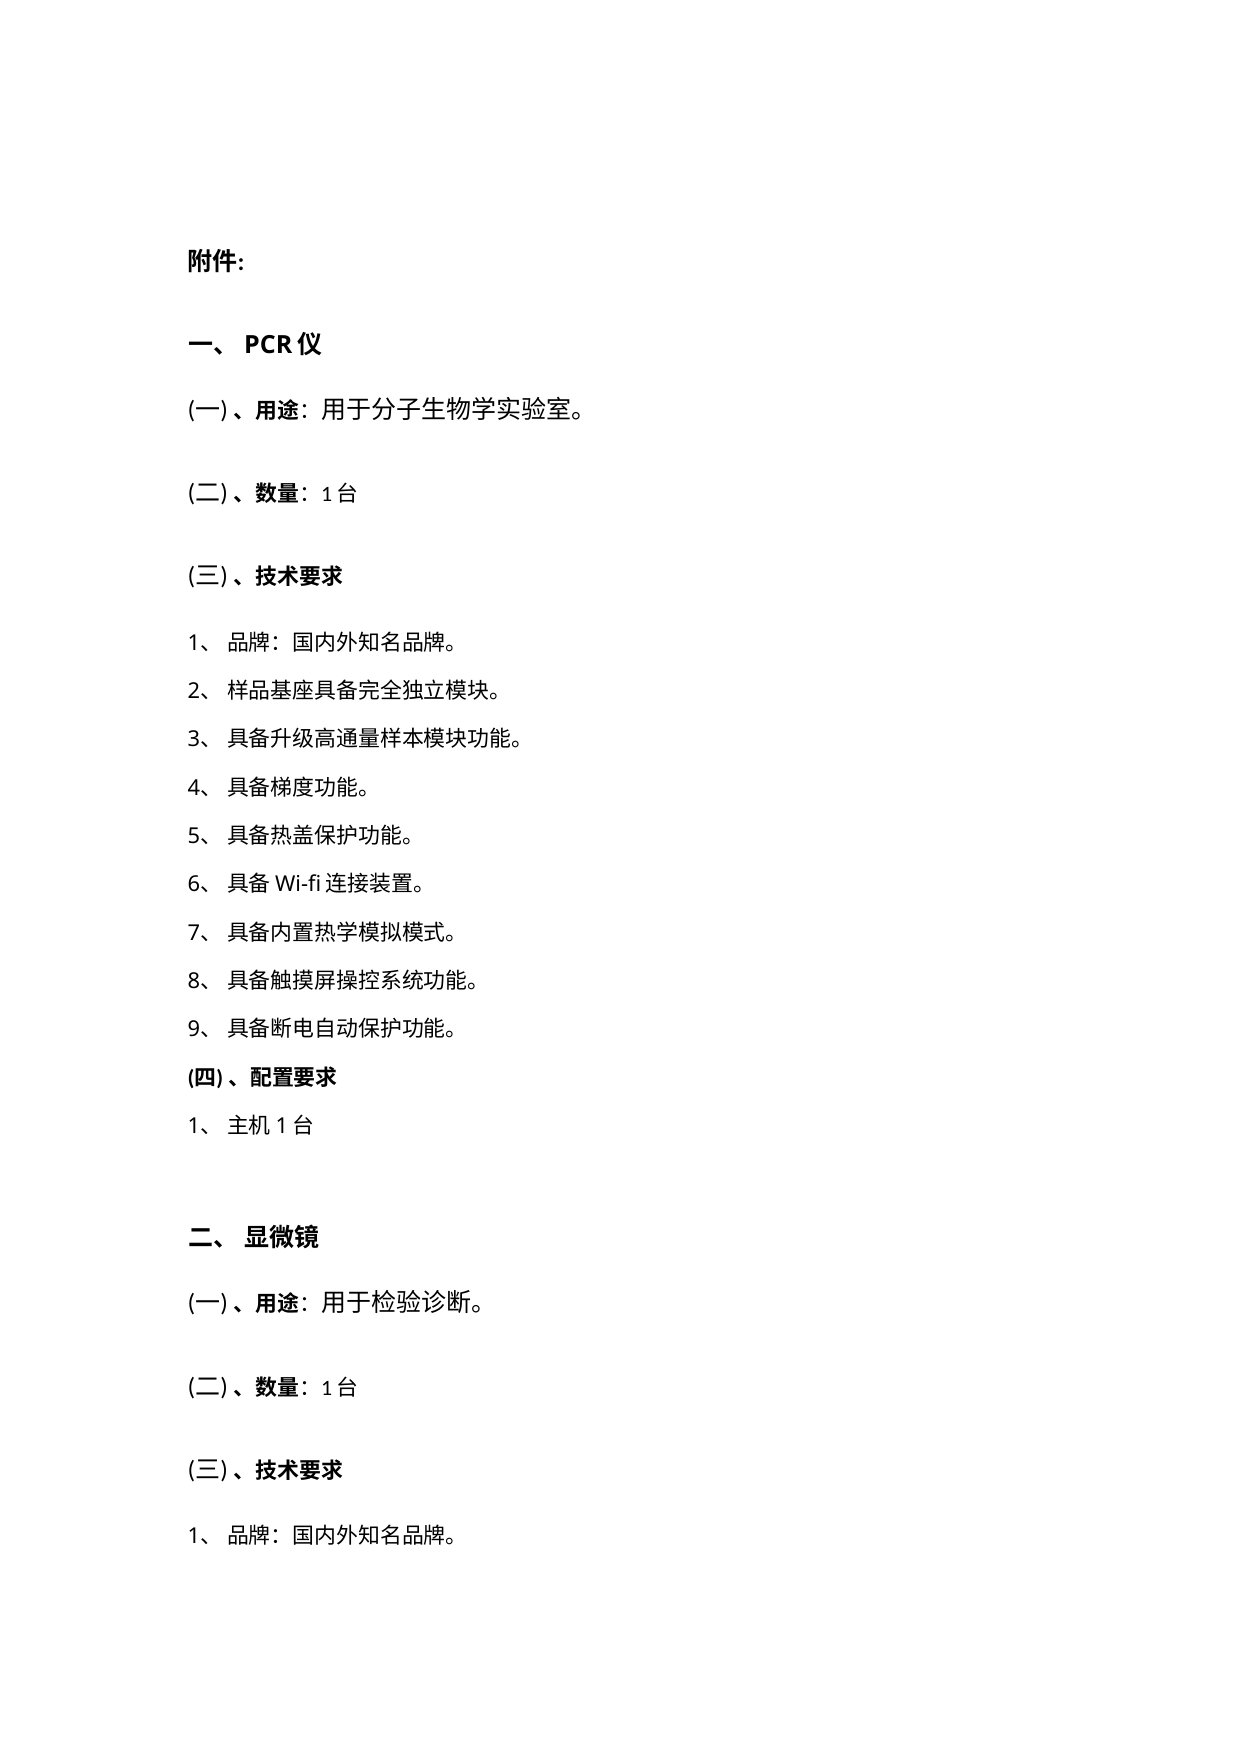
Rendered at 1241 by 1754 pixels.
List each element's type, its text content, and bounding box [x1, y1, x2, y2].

list 、配置要求 [187, 1059, 1053, 1092]
list 具备梯度功能。 [187, 769, 1053, 802]
list 具备触摸屏操控系统功能。 [187, 963, 1053, 995]
list 品牌：国内外知名品牌。 [187, 1518, 1053, 1550]
list 具备热盖保护功能。 [187, 818, 1053, 850]
list 显微镜 [188, 1203, 1053, 1268]
list 、用途：用于检验诊断。 [187, 1268, 1053, 1333]
list PCR仪 [188, 310, 1053, 375]
list 、用途：用于分子生物学实验室。 [187, 375, 1053, 440]
list 样品基座具备完全独立模块。 [187, 673, 1053, 705]
list 、数量：1台 [187, 458, 1053, 523]
list 具备升级高通量样本模块功能。 [187, 721, 1053, 754]
list 具备内置热学模拟模式。 [187, 914, 1053, 947]
list 具备Wi-fi连接装置。 [187, 866, 1053, 899]
list 、数量：1台 [187, 1352, 1053, 1417]
list 具备断电自动保护功能。 [187, 1011, 1053, 1044]
list 、技术要求 [187, 541, 1053, 606]
text 附件: [187, 227, 1053, 292]
list 主机 1台 [187, 1108, 1053, 1140]
list 品牌：国内外知名品牌。 [187, 624, 1053, 657]
list 、技术要求 [187, 1435, 1053, 1500]
